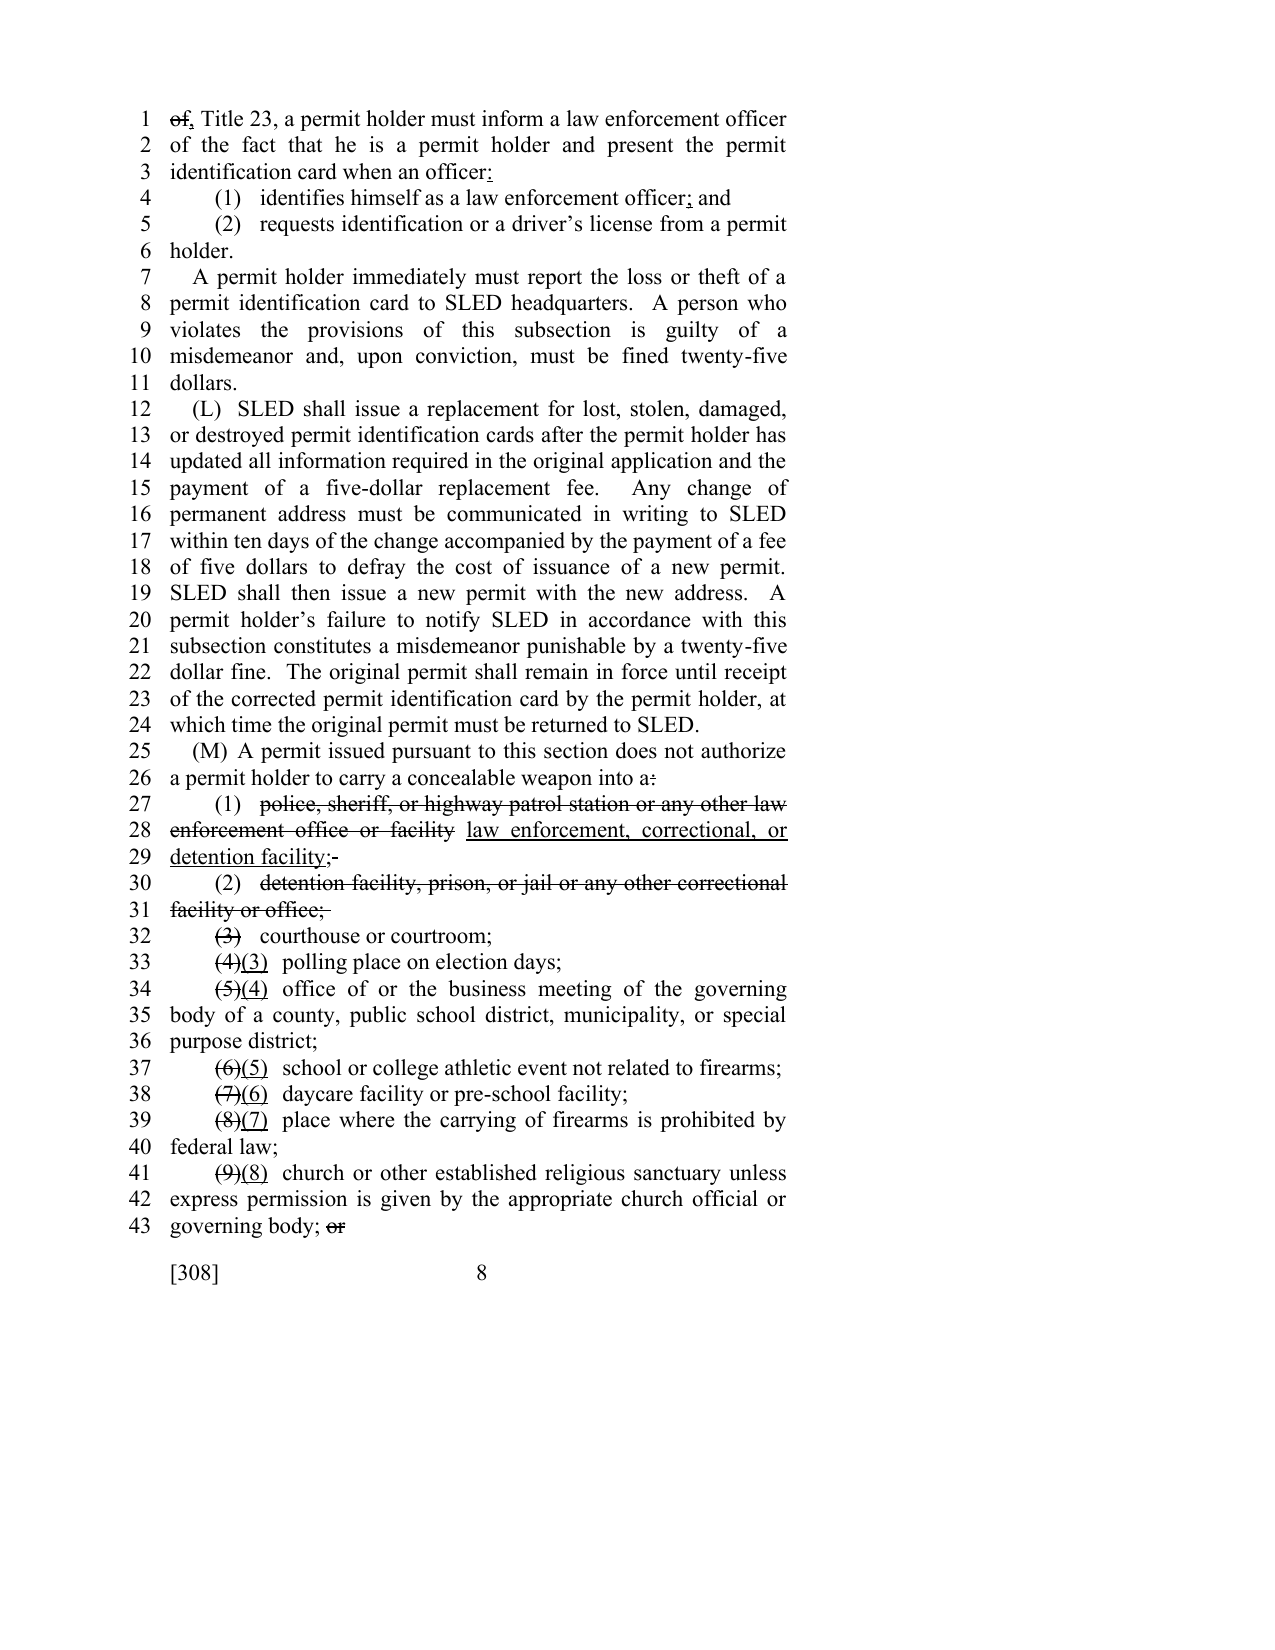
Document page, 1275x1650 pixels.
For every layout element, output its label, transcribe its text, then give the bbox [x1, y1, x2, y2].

text (5)(4) office of or the business meeting of the governing body of a county, public school district, municipality, or special purpose district; [169, 975, 787, 1054]
text (1) police, sheriff, or highway patrol station or any other law enforcement office or facility law enforcement, correctional, or detention facility; [169, 790, 787, 869]
text (4)(3) polling place on election days; [169, 948, 787, 975]
text A permit holder immediately must report the loss or theft of a permit identification card to SLED headquarters. A person who violates the provisions of this subsection is guilty of a misdemeanor and, upon conviction, must be fined twenty-five dollars. [169, 263, 787, 395]
text (2) requests identification or a driver’s license from a permit holder. [169, 210, 787, 263]
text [169, 105, 787, 184]
text (3) courthouse or courtroom; [169, 922, 787, 948]
text (9)(8) church or other established religious sanctuary unless express permission is given by the appropriate church official or governing body; or [169, 1159, 787, 1238]
text (M) A permit issued pursuant to this section does not authorize a permit holder to carry a concealable weapon into a: [169, 737, 787, 790]
text (2) detention facility, prison, or jail or any other correctional facility or office; [169, 869, 787, 922]
text (7)(6) daycare facility or pre-school facility; [169, 1080, 787, 1106]
text (8)(7) place where the carrying of firearms is prohibited by federal law; [169, 1106, 787, 1159]
text (6)(5) school or college athletic event not related to firearms; [169, 1054, 787, 1080]
text (1) identifies himself as a law enforcement officer; and [169, 184, 787, 210]
text (L) SLED shall issue a replacement for lost, stolen, damaged, or destroyed permit identification cards after the permit holder has updated all information required in the original application and the payment of a five-dollar replacement fee. Any change of permanent address must be communicated in writing to SLED within ten days of the change accompanied by the payment of a fee of five dollars to defray the cost of issuance of a new permit. SLED shall then issue a new permit with the new address. A permit holder’s failure to notify SLED in accordance with this subsection constitutes a misdemeanor punishable by a twenty-five dollar fine. The original permit shall remain in force until receipt of the corrected permit identification card by the permit holder, at which time the original permit must be returned to SLED. [169, 395, 787, 737]
